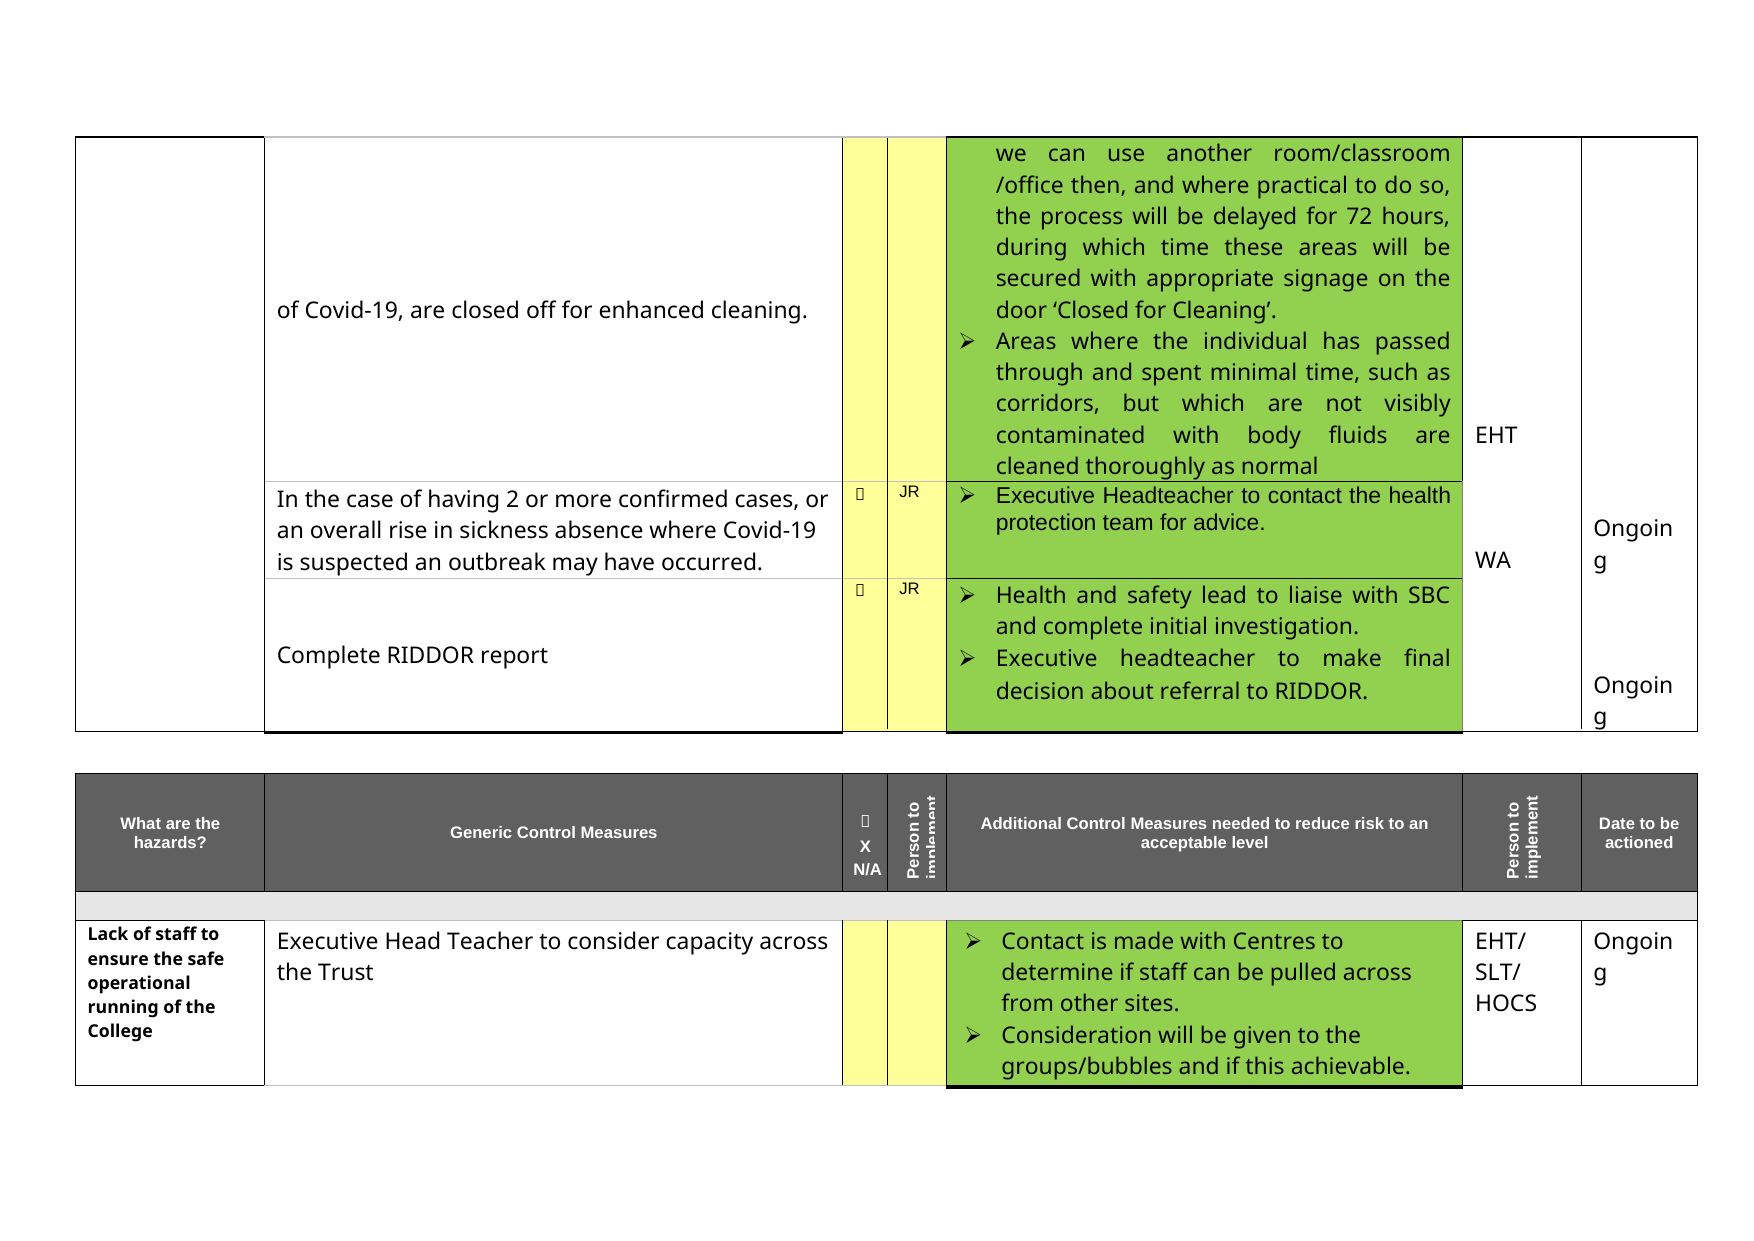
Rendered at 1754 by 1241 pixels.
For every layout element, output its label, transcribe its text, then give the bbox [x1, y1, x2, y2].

table_cell In the case of having 2 or more confirmed cases, or an overall rise in sickness absence where Covid-19 is suspected an outbreak may have occurred. [265, 482, 842, 578]
table_header Generic Control Measures [265, 774, 842, 891]
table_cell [1582, 921, 1697, 1085]
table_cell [265, 138, 842, 481]
table_cell Contact is made with Centres to determine if staff can be pulled across from other sites. Consideration will be given to the groups/bubbles and if this achievable. [947, 921, 1462, 1085]
table_header Person to implement [1463, 774, 1581, 891]
table_cell [888, 921, 946, 1085]
table_cell  [843, 138, 887, 481]
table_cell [1463, 921, 1581, 1085]
table_cell Executive Headteacher to contact the health protection team for advice. [947, 482, 1462, 578]
table_cell Health and safety lead to liaise with SBC and complete initial investigation. Executive headteacher to make final decision about referral to RIDDOR. [947, 579, 1462, 731]
table_header Person to implement [888, 774, 946, 891]
table_header What are the hazards? [76, 774, 264, 891]
table_cell JR [888, 482, 946, 578]
table_cell Executive Head Teacher to consider capacity across the Trust [265, 921, 842, 1085]
table_cell  [843, 482, 887, 578]
table_cell JR [888, 138, 946, 481]
table_cell Complete RIDDOR report [265, 579, 842, 731]
table_cell [76, 892, 1697, 920]
table_header Additional Control Measures needed to reduce risk to an acceptable level [947, 774, 1462, 891]
table_header Date to be actioned [1582, 774, 1697, 891]
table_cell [76, 921, 264, 1085]
table_header  X N/A [843, 774, 887, 891]
table_cell  [843, 579, 887, 731]
table_cell [843, 921, 887, 1085]
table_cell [947, 138, 1462, 481]
table_cell JR [887, 579, 946, 731]
